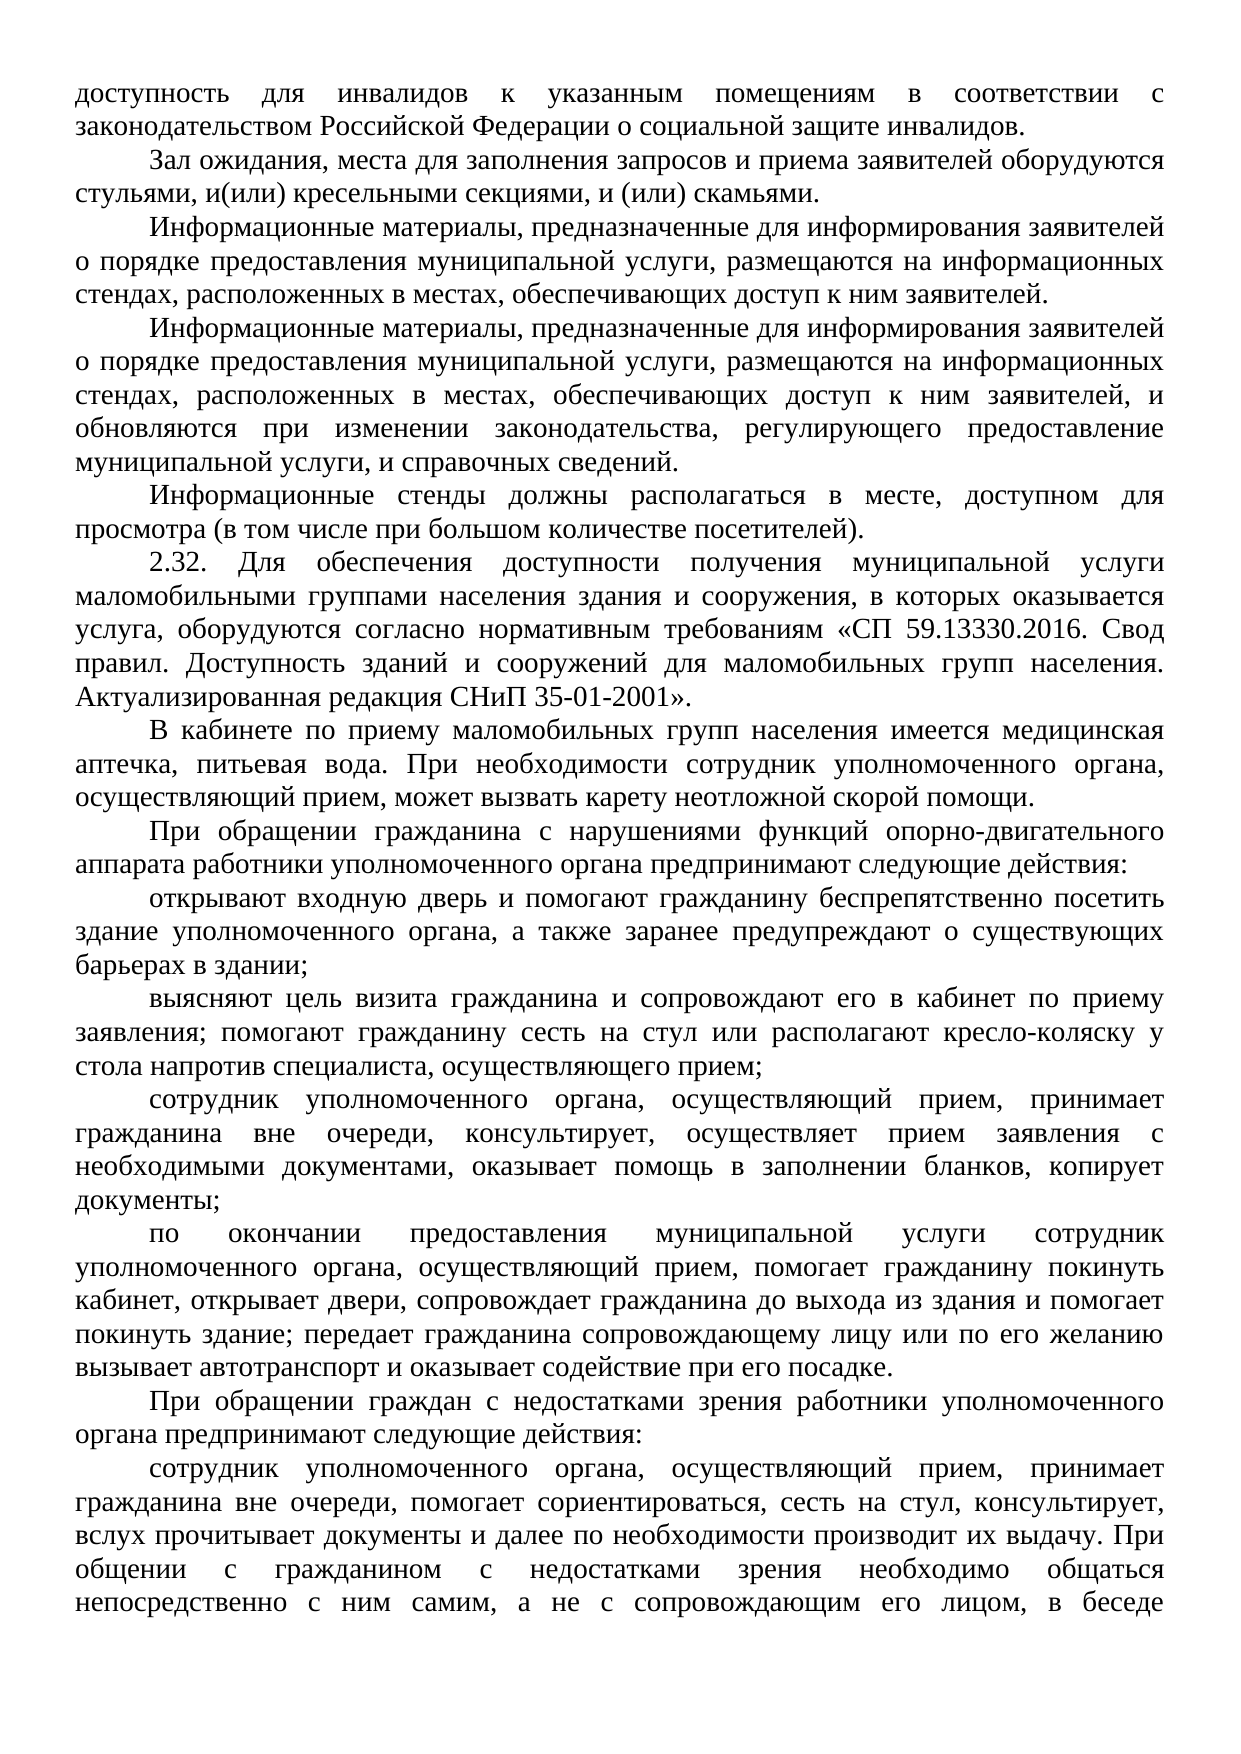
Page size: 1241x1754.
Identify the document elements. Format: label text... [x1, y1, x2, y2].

text 2.32. Для обеспечения доступности получения муниципальной услуги маломобильными группами населения здания и сооружения, в которых оказывается услуга, оборудуются согласно нормативным требованиям «СП 59.13330.2016. Свод правил. Доступность зданий и сооружений для маломобильных групп населения. Актуализированная редакция СНиП 35-01-2001». [75, 544, 1165, 712]
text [75, 1450, 1165, 1618]
text Информационные материалы, предназначенные для информирования заявителей о порядке предоставления муниципальной услуги, размещаются на информационных стендах, расположенных в местах, обеспечивающих доступ к ним заявителей. [75, 209, 1165, 310]
text При обращении граждан с недостатками зрения работники уполномоченного органа предпринимают следующие действия: [75, 1383, 1165, 1450]
text При обращении гражданина с нарушениями функций опорно-двигательного аппарата работники уполномоченного органа предпринимают следующие действия: [75, 813, 1165, 880]
text по окончании предоставления муниципальной услуги сотрудник уполномоченного органа, осуществляющий прием, помогает гражданину покинуть кабинет, открывает двери, сопровождает гражданина до выхода из здания и помогает покинуть здание; передает гражданина сопровождающему лицу или по его желанию вызывает автотранспорт и оказывает содействие при его посадке. [75, 1215, 1165, 1383]
text Зал ожидания, места для заполнения запросов и приема заявителей оборудуются стульями, и(или) кресельными секциями, и (или) скамьями. [75, 142, 1165, 209]
text сотрудник уполномоченного органа, осуществляющий прием, принимает гражданина вне очереди, консультирует, осуществляет прием заявления с необходимыми документами, оказывает помощь в заполнении бланков, копирует документы; [75, 1081, 1165, 1215]
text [75, 75, 1165, 142]
text Информационные стенды должны располагаться в месте, доступном для просмотра (в том числе при большом количестве посетителей). [75, 477, 1165, 544]
text Информационные материалы, предназначенные для информирования заявителей о порядке предоставления муниципальной услуги, размещаются на информационных стендах, расположенных в местах, обеспечивающих доступ к ним заявителей, и обновляются при изменении законодательства, регулирующего предоставление муниципальной услуги, и справочных сведений. [75, 310, 1165, 477]
text В кабинете по приему маломобильных групп населения имеется медицинская аптечка, питьевая вода. При необходимости сотрудник уполномоченного органа, осуществляющий прием, может вызвать карету неотложной скорой помощи. [75, 712, 1165, 813]
text открывают входную дверь и помогают гражданину беспрепятственно посетить здание уполномоченного органа, а также заранее предупреждают о существующих барьерах в здании; [75, 880, 1165, 981]
text выясняют цель визита гражданина и сопровождают его в кабинет по приему заявления; помогают гражданину сесть на стул или располагают кресло-коляску у стола напротив специалиста, осуществляющего прием; [75, 981, 1165, 1081]
